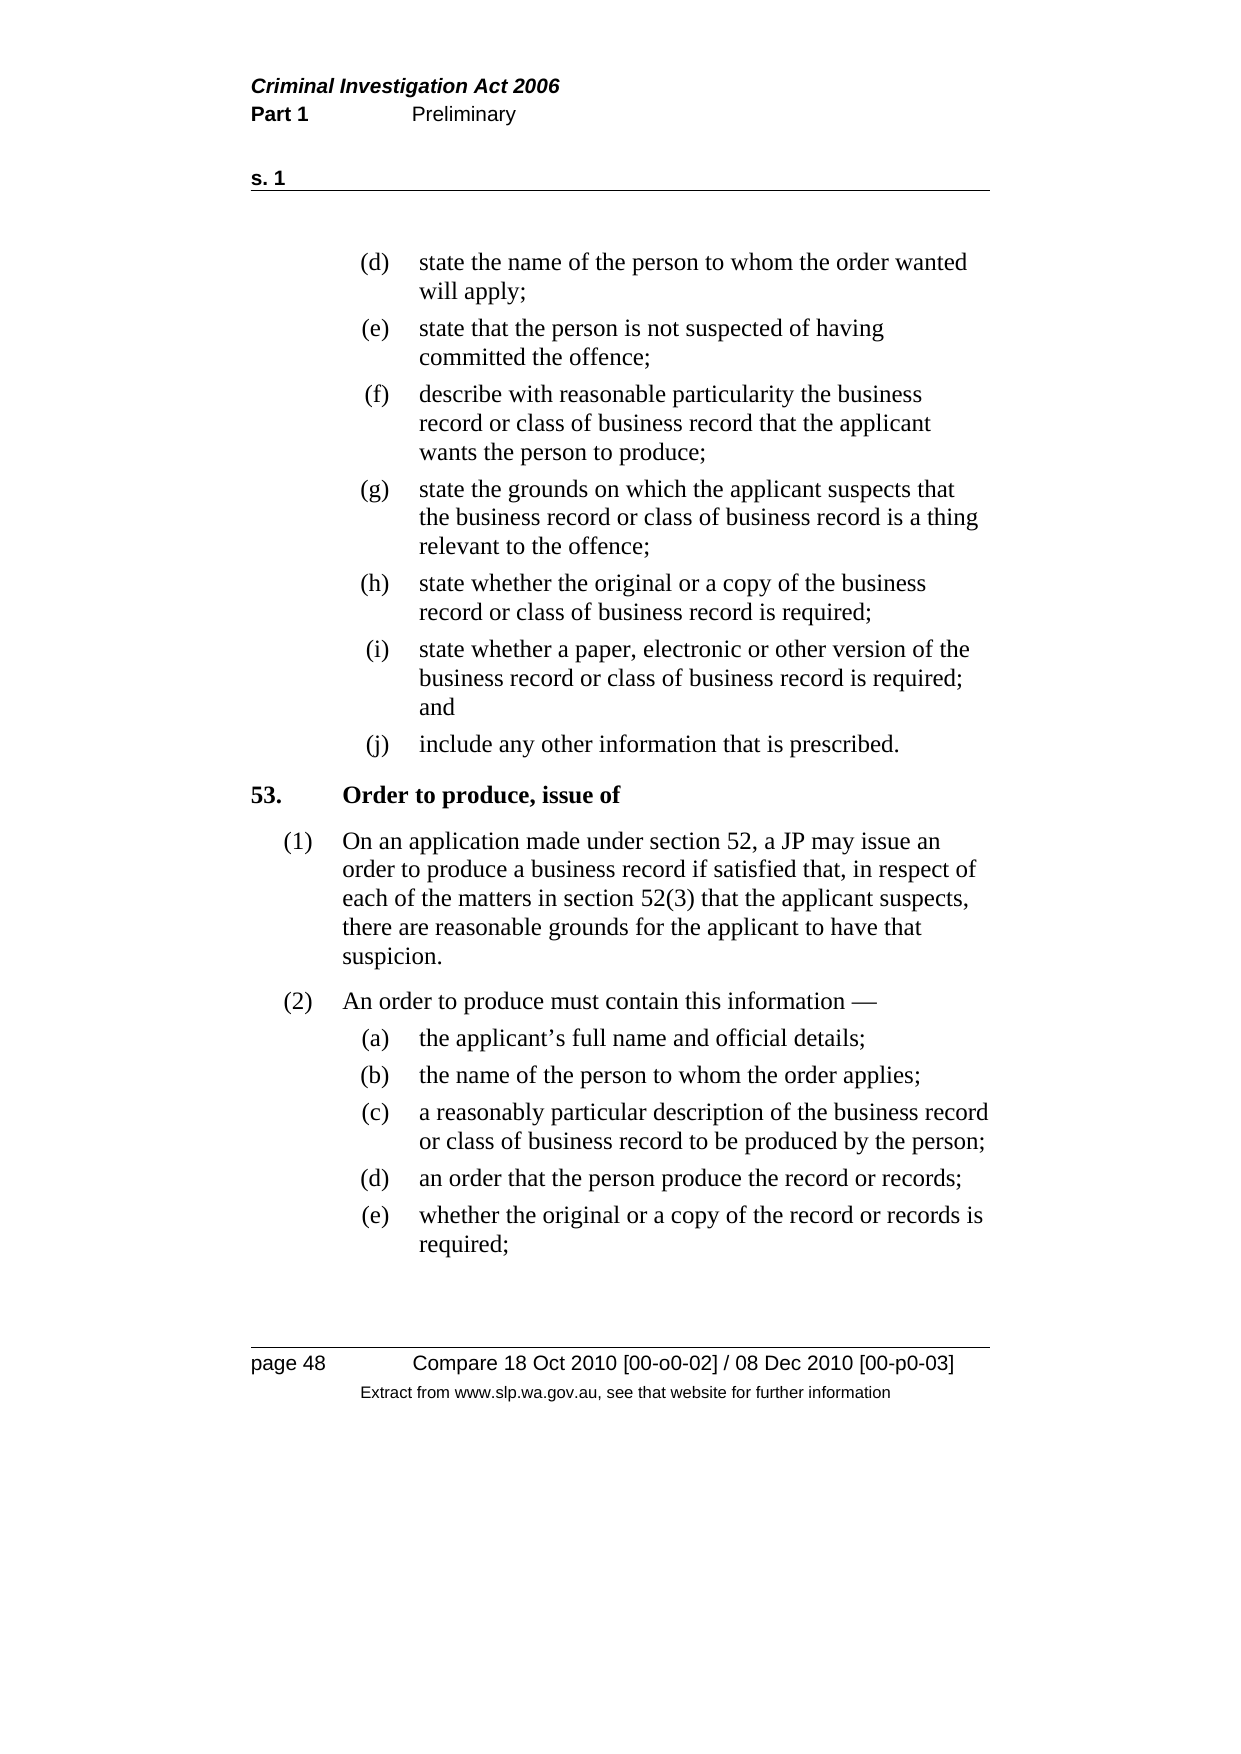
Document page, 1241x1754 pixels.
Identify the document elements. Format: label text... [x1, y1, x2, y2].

text (g) state the grounds on which the applicant suspects that the business record or class of business record is a thing relevant to the offence; [251, 474, 990, 560]
text (2) An order to produce must contain this information — [251, 986, 990, 1015]
subtitle 53. Order to produce, issue of [251, 780, 990, 809]
text (f) describe with reasonable particularity the business record or class of business record that the applicant wants the person to produce; [251, 379, 990, 465]
text (j) include any other information that is prescribed. [251, 729, 990, 757]
text (a) the applicant’s full name and official details; [251, 1023, 990, 1052]
text (e) whether the original or a copy of the record or records is required; [251, 1200, 990, 1258]
text (i) state whether a paper, electronic or other version of the business record or class of business record is required; and [251, 634, 990, 720]
text (e) state that the person is not suspected of having committed the offence; [251, 313, 990, 371]
text (d) state the name of the person to whom the order wanted will apply; [251, 247, 990, 305]
text (b) the name of the person to whom the order applies; [251, 1060, 990, 1089]
text (h) state whether the original or a copy of the business record or class of business record is required; [251, 568, 990, 626]
text (c) a reasonably particular description of the business record or class of business record to be produced by the person; [251, 1097, 990, 1155]
text (1) On an application made under section 52, a JP may issue an order to produce a business record if satisfied that, in respect of each of the matters in section 52(3) that the applicant suspects, there are reasonable grounds for the applicant to have that suspicion. [251, 826, 990, 969]
text (d) an order that the person produce the record or records; [251, 1163, 990, 1192]
